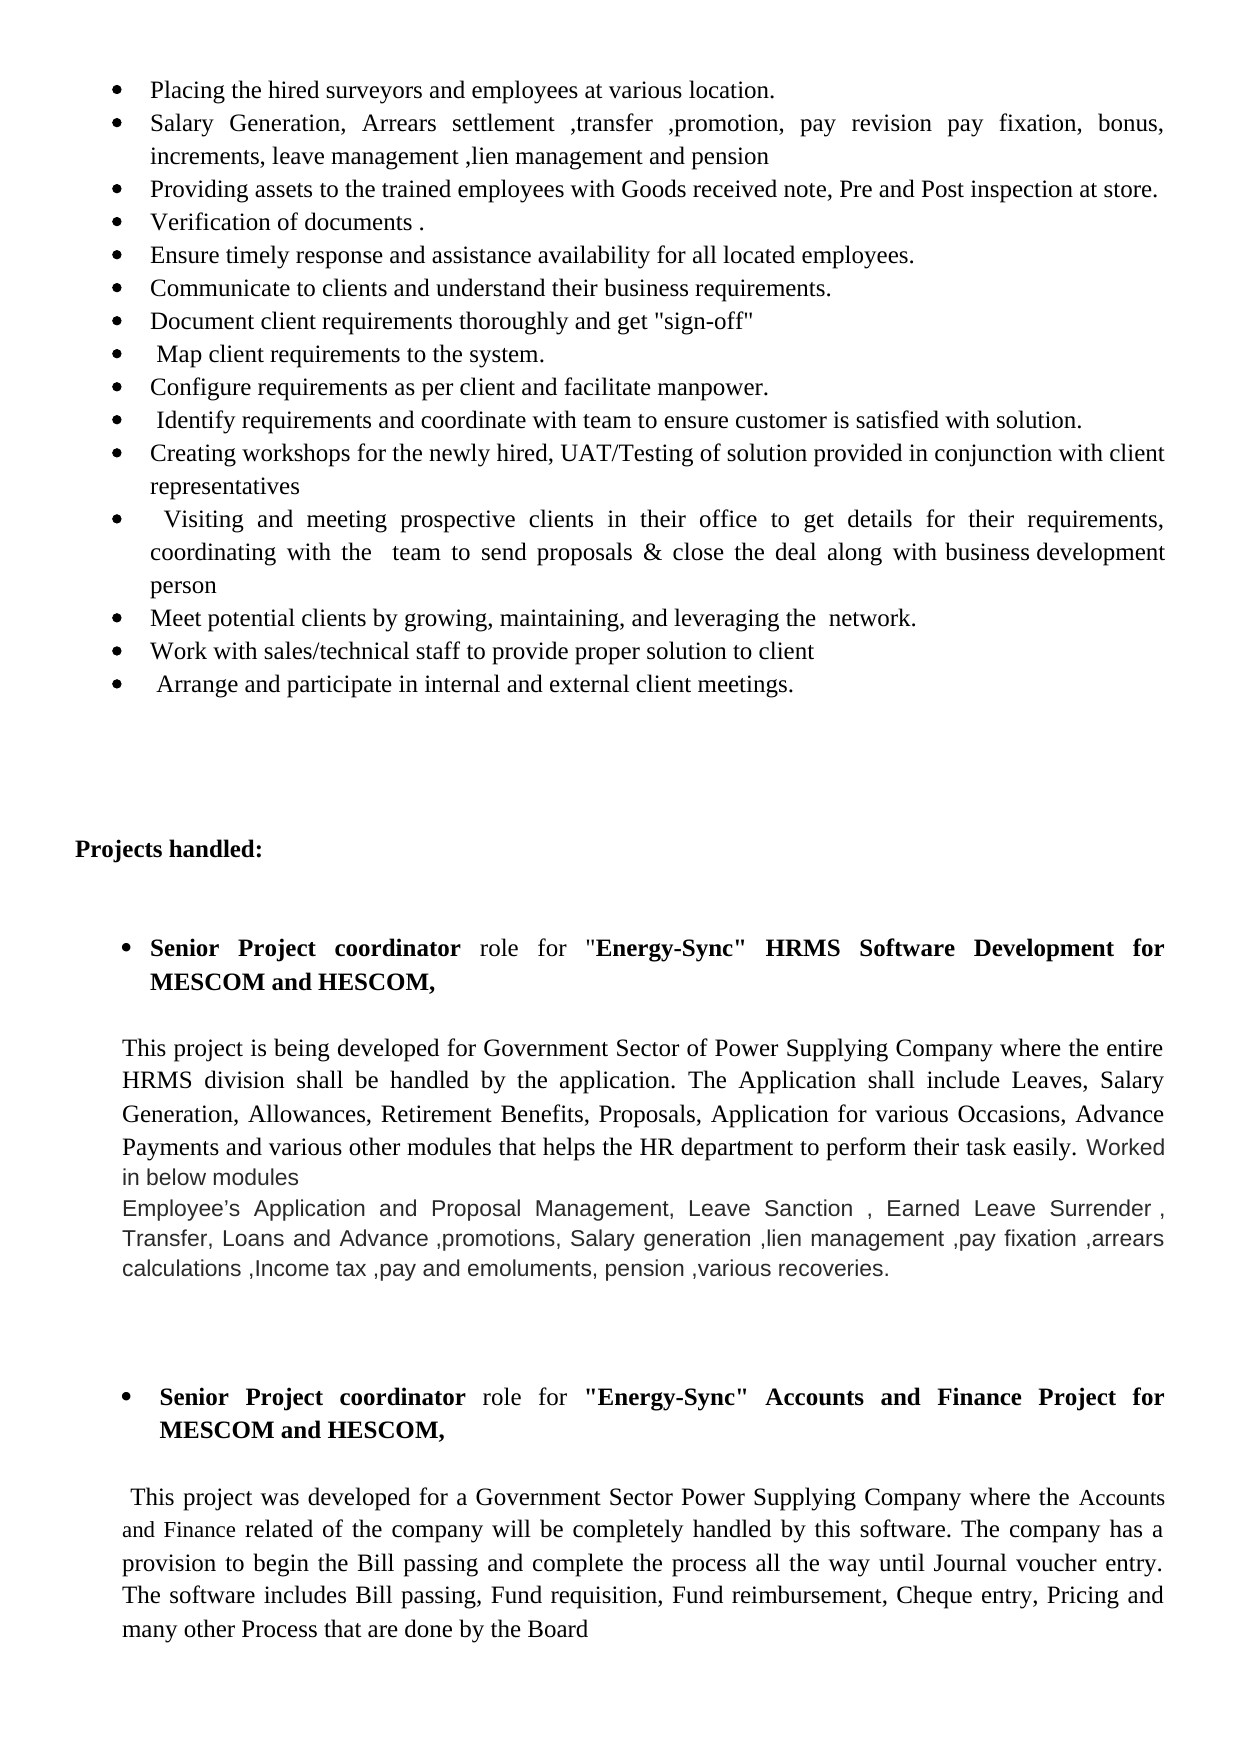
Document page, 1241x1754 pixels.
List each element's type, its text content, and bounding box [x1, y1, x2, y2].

list Senior Project coordinator role for "Energy-Sync" HRMS Software Development for MESCOM and HESCOM, [122, 933, 1165, 995]
list Employee’s Application and Proposal Management, Leave Sanction , Earned Leave Surrender , Transfer, Loans and Advance ,promotions, Salary generation ,lien management ,pay fixation ,arrears calculations ,Income tax ,pay and emoluments, pension ,various recoveries. [122, 1251, 1165, 1281]
list Creating workshops for the newly hired, UAT/Testing of solution provided in conjunction with client representatives [112, 438, 1165, 500]
list Providing assets to the trained employees with Goods received note, Pre and Post inspection at store. [112, 174, 1165, 203]
list Meet potential clients by growing, maintaining, and leveraging the network. [112, 603, 1165, 632]
list Map client requirements to the system. [112, 339, 1165, 368]
list This project was developed for a Government Sector Power Supplying Company where the Accounts and Finance related of the company will be completely handled by this software. The company has a provision to begin the Bill passing and complete the process all the way until Journal voucher entry. The software includes Bill passing, Fund requisition, Fund reimbursement, Cheque entry, Pricing and many other Process that are done by the Board [122, 1482, 1165, 1642]
list Ensure timely response and assistance availability for all located employees. [112, 240, 1165, 269]
list Communicate to clients and understand their business requirements. [112, 273, 1165, 302]
list Identify requirements and coordinate with team to ensure customer is satisfied with solution. [112, 405, 1165, 434]
list Visiting and meeting prospective clients in their office to get details for their requirements, coordinating with the team to send proposals & close the deal along with business development person [112, 504, 1165, 599]
list Salary Generation, Arrears settlement ,transfer ,promotion, pay revision pay fixation, bonus, increments, leave management ,lien management and pension [112, 108, 1165, 170]
list Verification of documents . [112, 207, 1165, 236]
list Arrange and participate in internal and external client meetings. [112, 669, 1165, 698]
list This project is being developed for Government Sector of Power Supplying Company where the entire HRMS division shall be handled by the application. The Application shall include Leaves, Salary Generation, Allowances, Retirement Benefits, Proposals, Application for various Occasions, Advance Payments and various other modules that helps the HR department to perform their task easily. Worked in below modules [122, 1033, 1165, 1191]
list Configure requirements as per client and facilitate manpower. [112, 372, 1165, 401]
list Document client requirements thoroughly and get "sign-off" [112, 306, 1165, 335]
list Work with sales/technical staff to provide proper solution to client [112, 636, 1165, 665]
list Senior Project coordinator role for "Energy-Sync" Accounts and Finance Project for MESCOM and HESCOM, [122, 1382, 1165, 1444]
list Placing the hired surveyors and employees at various location. [112, 75, 1165, 104]
text Projects handled: [75, 834, 1165, 863]
